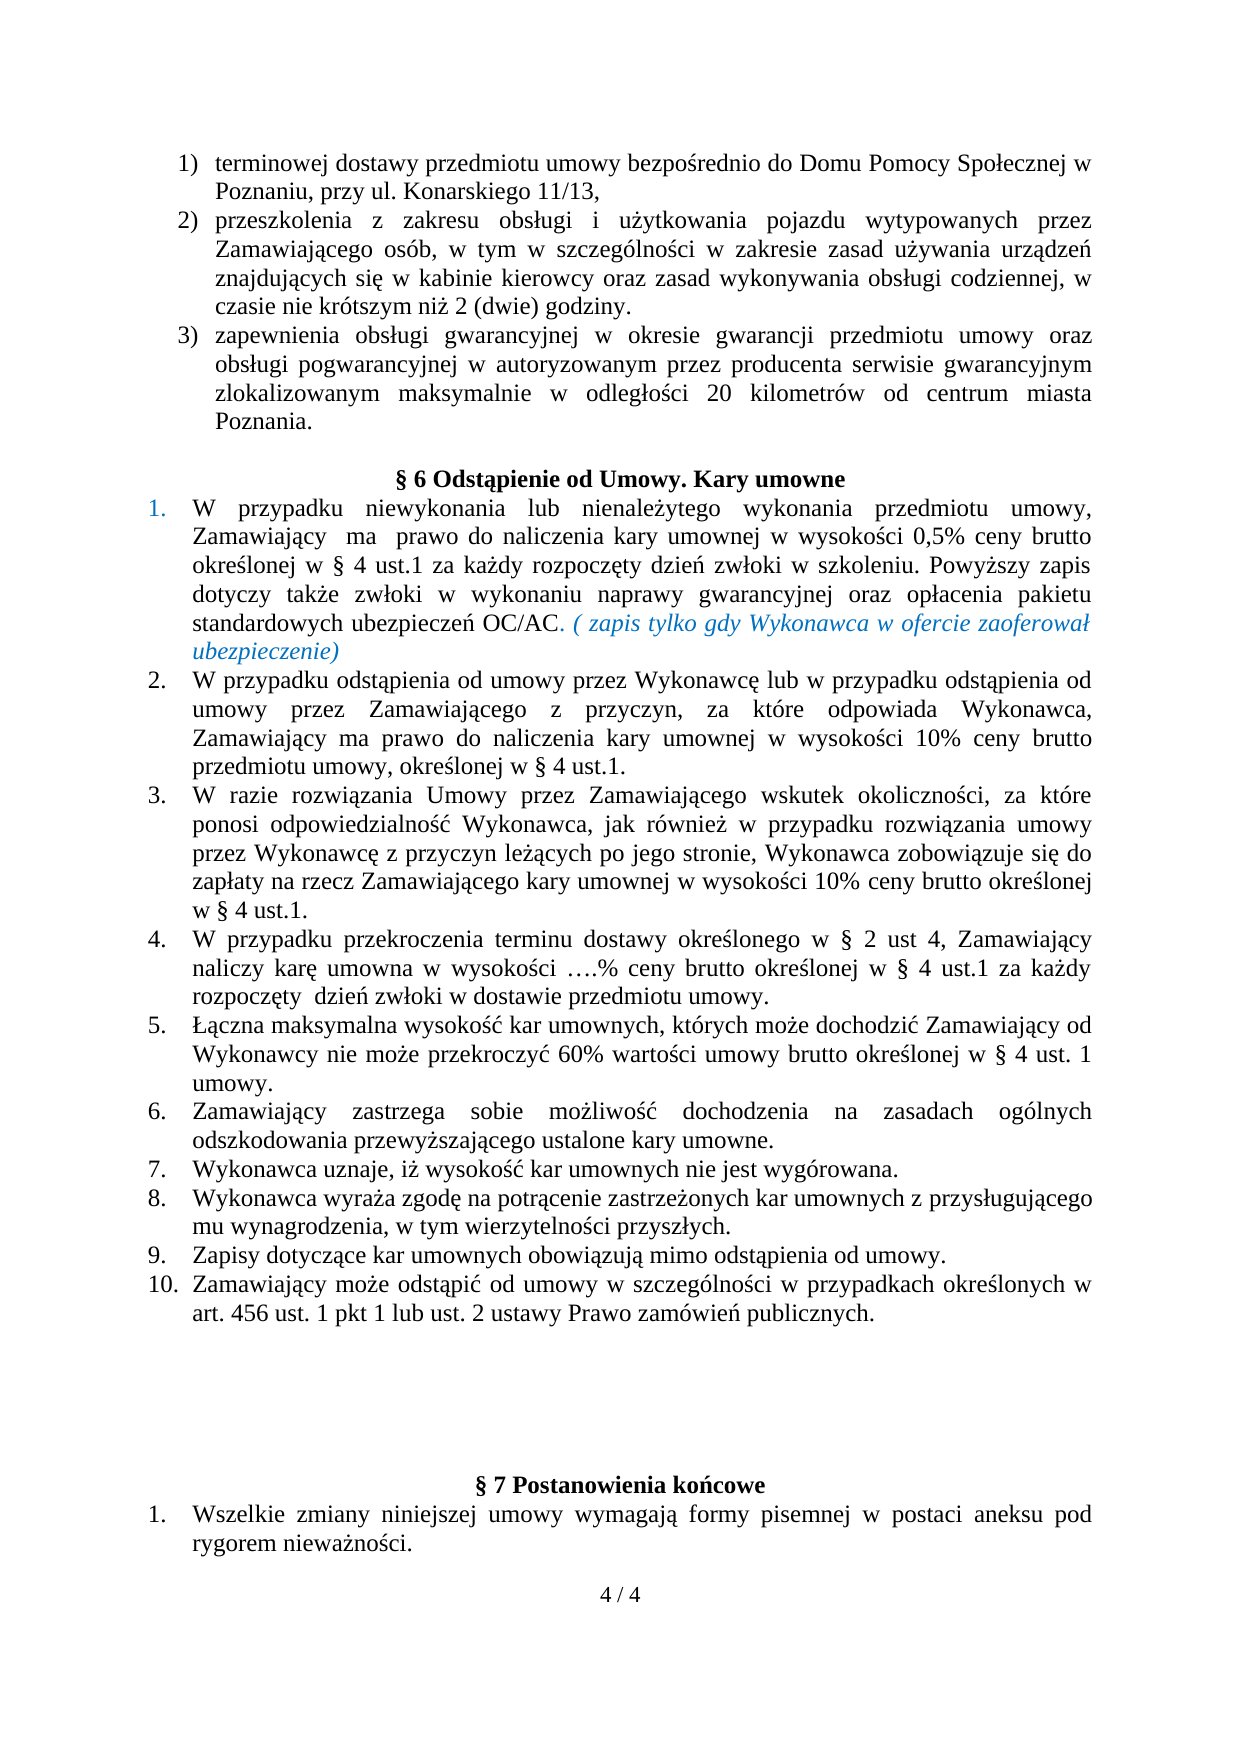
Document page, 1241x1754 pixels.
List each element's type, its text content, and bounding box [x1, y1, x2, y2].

list Zamawiający może odstąpić od umowy w szczególności w przypadkach określonych w art. 456 ust. 1 pkt 1 lub ust. 2 ustawy Prawo zamówień publicznych. [148, 1269, 1093, 1326]
list zapewnienia obsługi gwarancyjnej w okresie gwarancji przedmiotu umowy oraz obsługi pogwarancyjnej w autoryzowanym przez producenta serwisie gwarancyjnym zlokalizowanym maksymalnie w odległości 20 kilometrów od centrum miasta Poznania. [177, 320, 1093, 435]
list W przypadku niewykonania lub nienależytego wykonania przedmiotu umowy, Zamawiający ma prawo do naliczenia kary umownej w wysokości 0,5% ceny brutto określonej w § 4 ust.1 za każdy rozpoczęty dzień zwłoki w szkoleniu. Powyższy zapis dotyczy także zwłoki w wykonaniu naprawy gwarancyjnej oraz opłacenia pakietu standardowych ubezpieczeń OC/AC. ( zapis tylko gdy Wykonawca w ofercie zaoferował ubezpieczenie) [148, 493, 1093, 665]
list przeszkolenia z zakresu obsługi i użytkowania pojazdu wytypowanych przez Zamawiającego osób, w tym w szczególności w zakresie zasad używania urządzeń znajdujących się w kabinie kierowcy oraz zasad wykonywania obsługi codziennej, w czasie nie krótszym niż 2 (dwie) godziny. [177, 205, 1093, 320]
list Zamawiający zastrzega sobie możliwość dochodzenia na zasadach ogólnych odszkodowania przewyższającego ustalone kary umowne. [148, 1096, 1093, 1154]
list Wszelkie zmiany niniejszej umowy wymagają formy pisemnej w postaci aneksu pod rygorem nieważności. [148, 1499, 1093, 1556]
text § 6 Odstąpienie od Umowy. Kary umowne [148, 464, 1093, 493]
list terminowej dostawy przedmiotu umowy bezpośrednio do Domu Pomocy Społecznej w Poznaniu, przy ul. Konarskiego 11/13, [177, 148, 1093, 205]
text § 7 Postanowienia końcowe [148, 1470, 1093, 1499]
list Łączna maksymalna wysokość kar umownych, których może dochodzić Zamawiający od Wykonawcy nie może przekroczyć 60% wartości umowy brutto określonej w § 4 ust. 1 umowy. [148, 1010, 1093, 1096]
list Wykonawca uznaje, iż wysokość kar umownych nie jest wygórowana. [148, 1154, 1093, 1183]
list W przypadku odstąpienia od umowy przez Wykonawcę lub w przypadku odstąpienia od umowy przez Zamawiającego z przyczyn, za które odpowiada Wykonawca, Zamawiający ma prawo do naliczenia kary umownej w wysokości 10% ceny brutto przedmiotu umowy, określonej w § 4 ust.1. [148, 665, 1093, 780]
list W przypadku przekroczenia terminu dostawy określonego w § 2 ust 4, Zamawiający naliczy karę umowna w wysokości ….% ceny brutto określonej w § 4 ust.1 za każdy rozpoczęty dzień zwłoki w dostawie przedmiotu umowy. [148, 924, 1093, 1010]
list Wykonawca wyraża zgodę na potrącenie zastrzeżonych kar umownych z przysługującego mu wynagrodzenia, w tym wierzytelności przyszłych. [148, 1183, 1093, 1240]
list W razie rozwiązania Umowy przez Zamawiającego wskutek okoliczności, za które ponosi odpowiedzialność Wykonawca, jak również w przypadku rozwiązania umowy przez Wykonawcę z przyczyn leżących po jego stronie, Wykonawca zobowiązuje się do zapłaty na rzecz Zamawiającego kary umownej w wysokości 10% ceny brutto określonej w § 4 ust.1. [148, 780, 1093, 924]
list Zapisy dotyczące kar umownych obowiązują mimo odstąpienia od umowy. [148, 1240, 1093, 1269]
